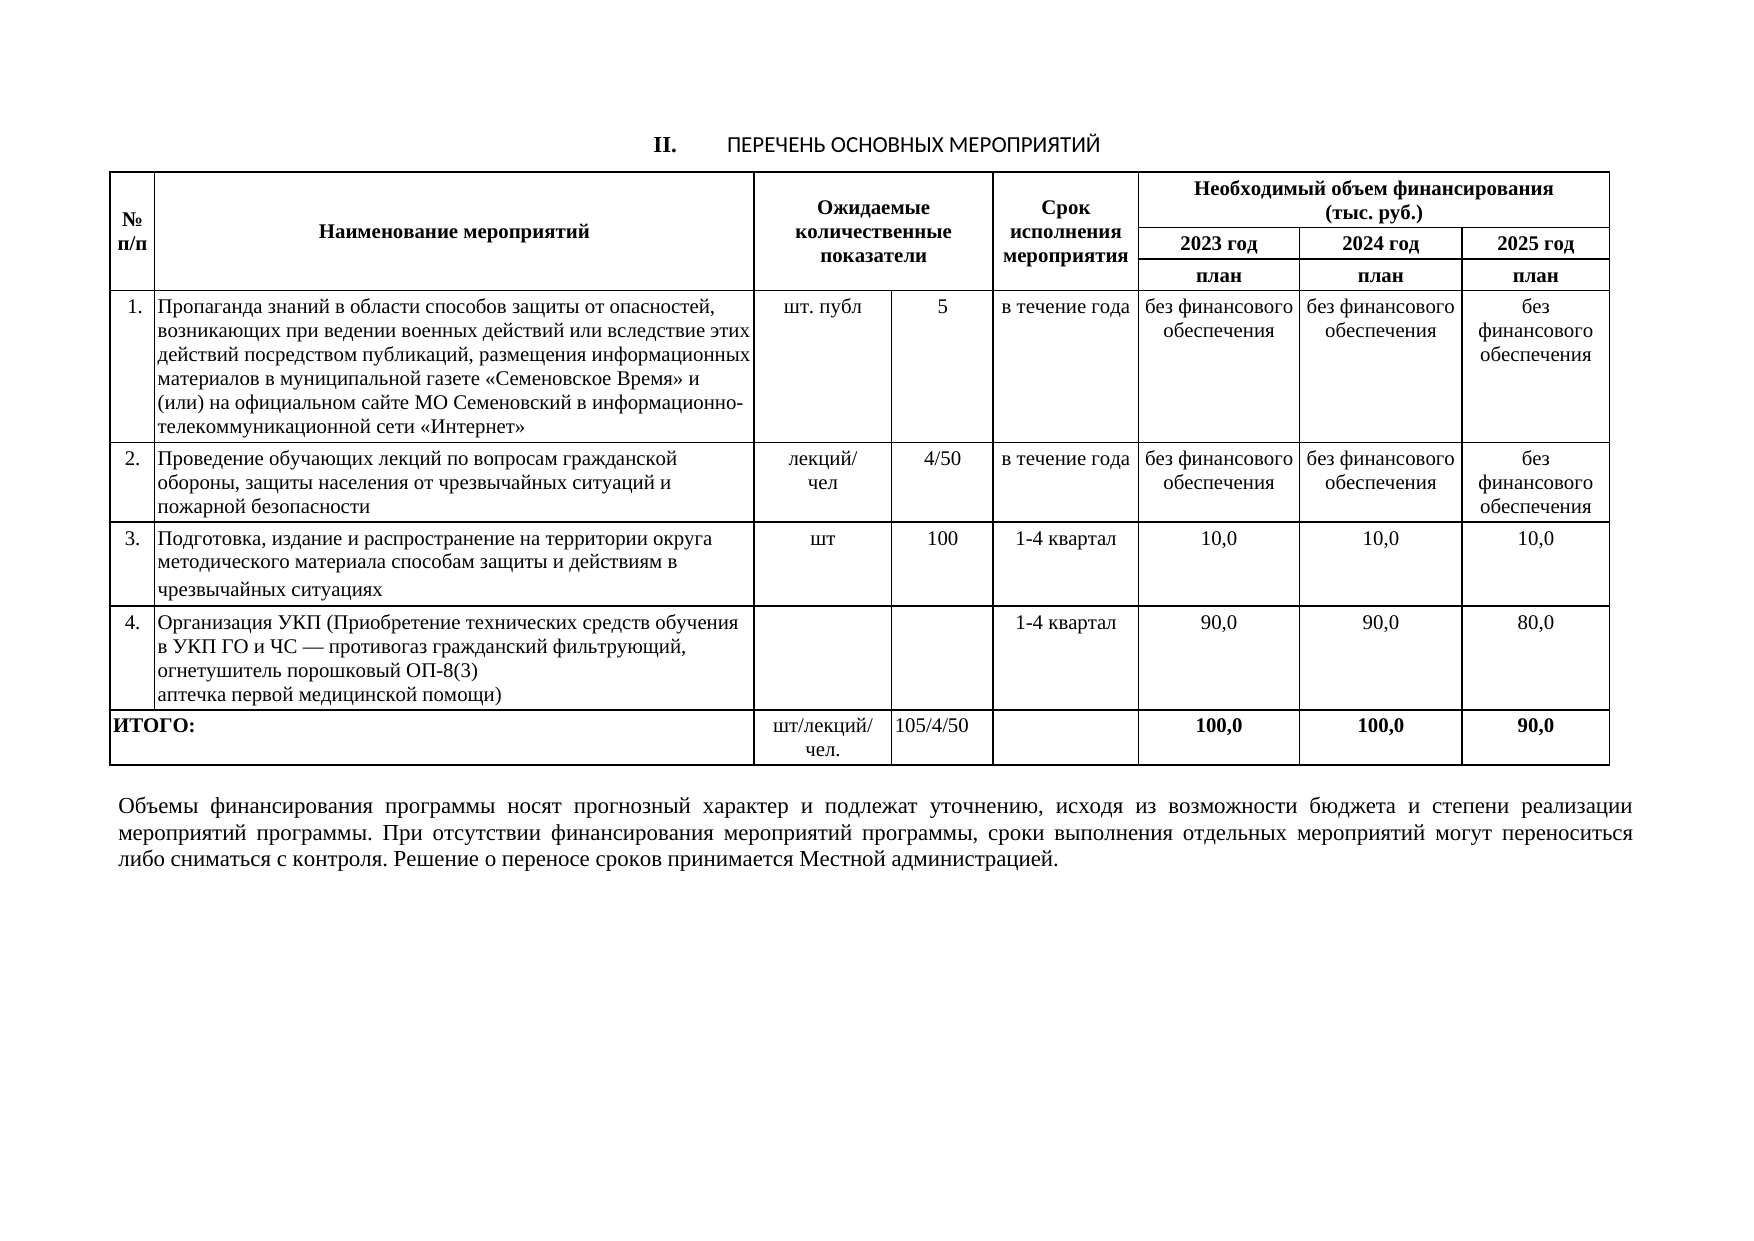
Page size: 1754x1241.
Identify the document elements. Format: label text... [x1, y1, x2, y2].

table_cell 1-4 квартал [994, 607, 1138, 709]
table_cell 4/50 [892, 443, 992, 521]
table_cell 2. [111, 443, 154, 521]
table_cell 105/4/50 [892, 711, 992, 764]
table_cell 10,0 [1463, 523, 1609, 605]
list II. ПЕРЕЧЕНЬ ОСНОВНЫХ МЕРОПРИЯТИЙ [118, 131, 1636, 159]
table_cell без финансового обеспечения [1300, 291, 1461, 441]
table_cell без финансового обеспечения [1463, 291, 1609, 441]
table_cell 80,0 [1463, 607, 1609, 709]
table_cell шт/лекций/ чел. [755, 711, 891, 764]
table_cell план [1139, 260, 1299, 289]
table_cell [755, 607, 891, 709]
table_cell 100,0 [1139, 711, 1299, 764]
table_cell 10,0 [1300, 523, 1461, 605]
table_header Ожидаемые количественные показатели [755, 173, 992, 289]
table_cell 1-4 квартал [994, 523, 1138, 605]
table_cell в течение года [994, 443, 1138, 521]
table_header № п/п [111, 173, 154, 289]
table_cell 3. [111, 523, 154, 605]
table_cell [892, 607, 992, 709]
table_cell лекций/ чел [755, 443, 891, 521]
table_cell 90,0 [1139, 607, 1299, 709]
table_cell Пропаганда знаний в области способов защиты от опасностей, возникающих при ведении военных действий или вследствие этих действий посредством публикаций, размещения информационных материалов в муниципальной газете «Семеновское Время» и (или) на официальном сайте МО Семеновский в информационно-телекоммуникационной сети «Интернет» [155, 291, 753, 441]
table_cell 5 [892, 291, 992, 441]
table_cell без финансового обеспечения [1463, 443, 1609, 521]
table_cell 10,0 [1139, 523, 1299, 605]
table_cell Организация УКП (Приобретение технических средств обучения в УКП ГО и ЧС — противогаз гражданский фильтрующий, огнетушитель порошковый ОП-8(3) аптечка первой медицинской помощи) [155, 607, 753, 709]
table_cell без финансового обеспечения [1300, 443, 1461, 521]
table_cell Подготовка, издание и распространение на территории округа методического материала способам защиты и действиям в чрезвычайных ситуациях [155, 523, 753, 605]
table_cell план [1463, 260, 1609, 289]
table_cell 100 [892, 523, 992, 605]
table_cell 100,0 [1300, 711, 1461, 764]
table_cell 2023 год [1139, 228, 1299, 258]
table_header Наименование мероприятий [155, 173, 753, 289]
table_cell [994, 711, 1138, 764]
table_cell 1. [111, 291, 154, 441]
table_cell Проведение обучающих лекций по вопросам гражданской обороны, защиты населения от чрезвычайных ситуаций и пожарной безопасности [155, 443, 753, 521]
table_cell план [1300, 260, 1461, 289]
table_cell 4. [111, 607, 154, 709]
table_header Необходимый объем финансирования (тыс. руб.) [1139, 173, 1609, 227]
table_cell 2024 год [1300, 228, 1461, 258]
table_cell 90,0 [1300, 607, 1461, 709]
text Объемы финансирования программы носят прогнозный характер и подлежат уточнению, исходя из возможности бюджета и степени реализации мероприятий программы. При отсутствии финансирования мероприятий программы, сроки выполнения отдельных мероприятий могут переноситься либо сниматься с контроля. Решение о переносе сроков принимается Местной администрацией. [118, 792, 1636, 871]
table_cell ИТОГО: [111, 711, 753, 764]
table_cell без финансового обеспечения [1139, 443, 1299, 521]
table_cell 2025 год [1463, 228, 1609, 258]
table_cell шт. публ [755, 291, 891, 441]
table_header Срок исполнения мероприятия [994, 173, 1138, 289]
table_cell в течение года [994, 291, 1138, 441]
table_cell шт [755, 523, 891, 605]
table_cell без финансового обеспечения [1139, 291, 1299, 441]
table_cell 90,0 [1463, 711, 1609, 764]
